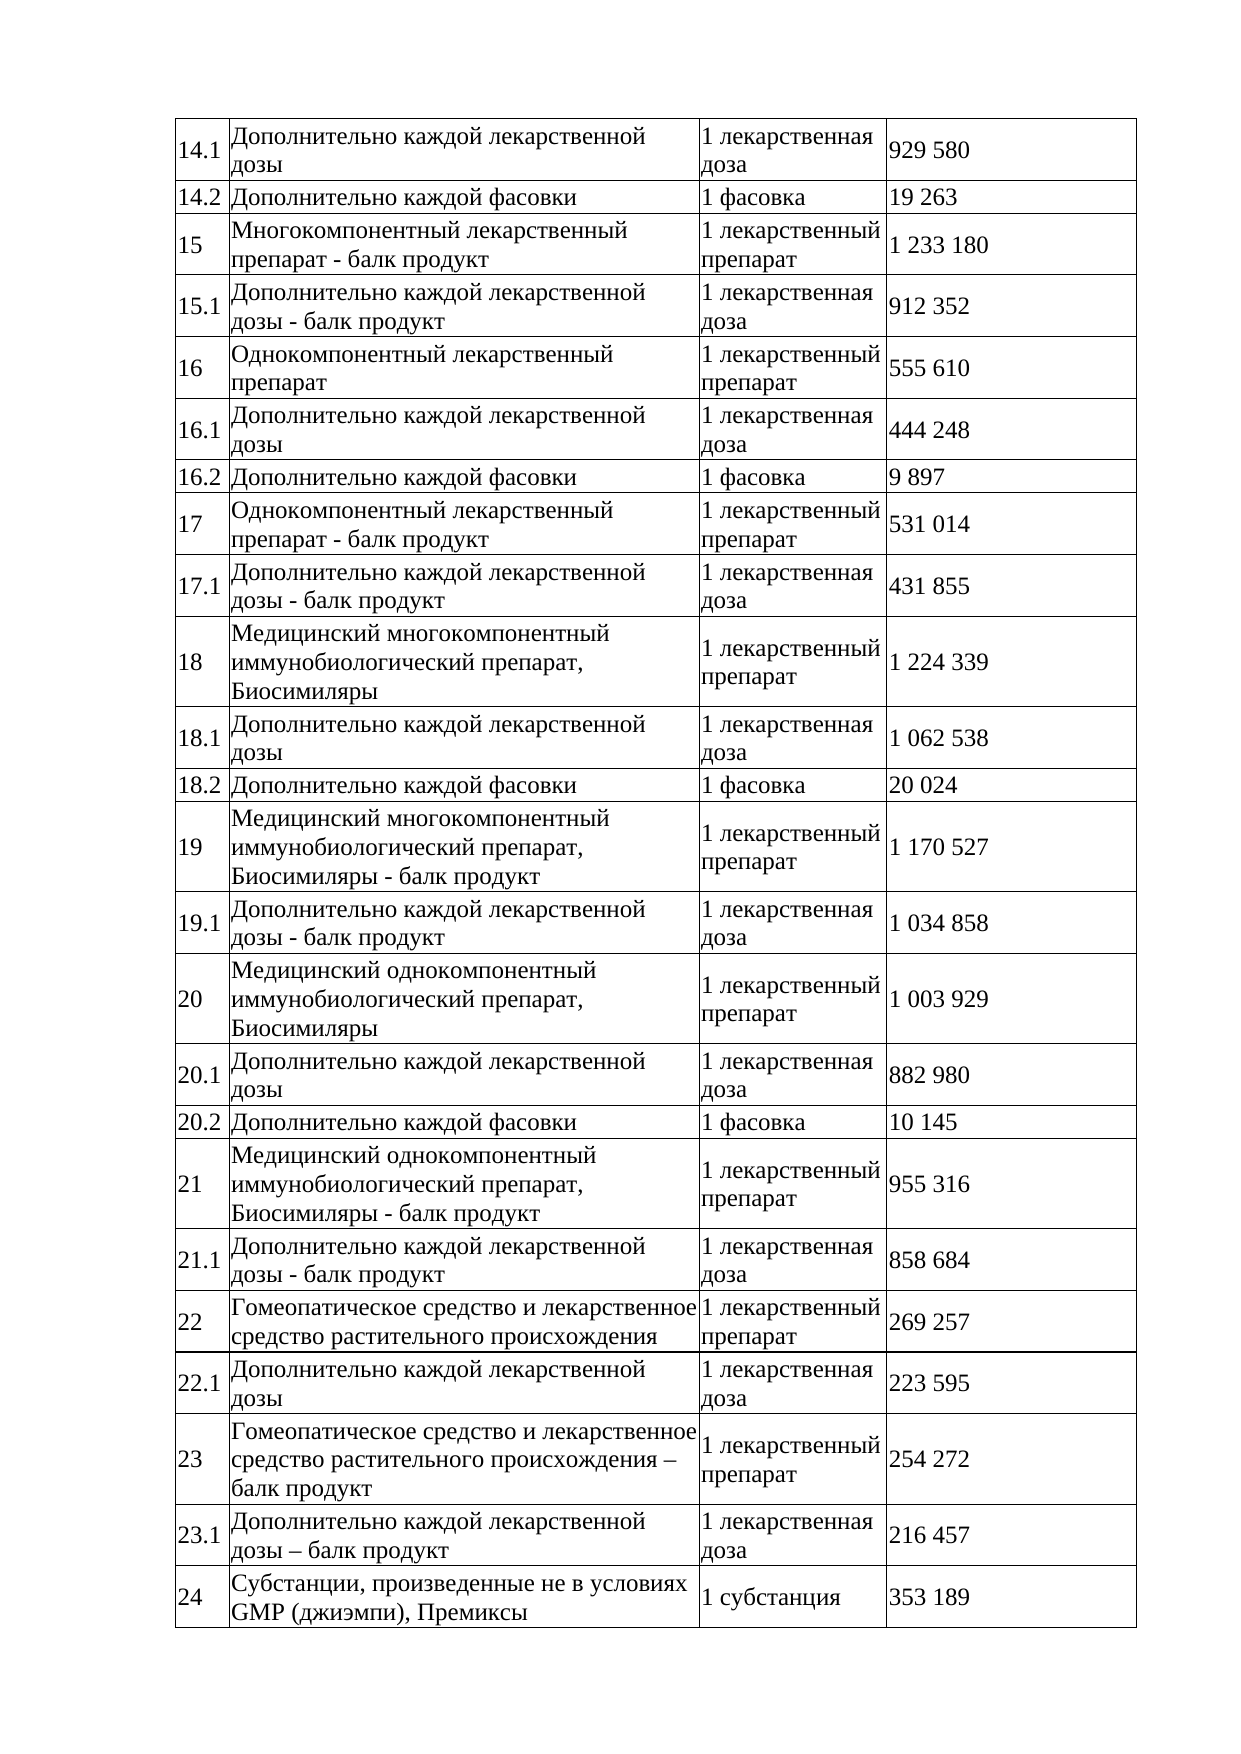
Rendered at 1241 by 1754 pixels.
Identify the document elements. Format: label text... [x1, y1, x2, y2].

table_cell Дополнительно каждой лекарственной дозы – балк продукт [230, 1505, 699, 1565]
table_cell 1 лекарственная доза [700, 1353, 886, 1413]
table_cell Дополнительно каждой лекарственной дозы - балк продукт [230, 555, 699, 616]
table_cell 1 лекарственная доза [700, 275, 886, 336]
table_cell 1 фасовка [700, 181, 886, 213]
table_cell 1 лекарственная доза [700, 1229, 886, 1290]
table_cell 353 189 [887, 1566, 1136, 1627]
table_cell 1 лекарственная доза [700, 119, 886, 180]
table_cell 1 фасовка [700, 769, 886, 801]
table_cell 19 [176, 802, 229, 891]
table_cell 216 457 [887, 1505, 1136, 1565]
table_cell 444 248 [887, 399, 1136, 459]
table_cell 1 лекарственная доза [700, 555, 886, 616]
table_cell 1 лекарственный препарат [700, 493, 886, 554]
table_cell 955 316 [887, 1139, 1136, 1228]
table_cell 1 062 538 [887, 707, 1136, 768]
table_cell Медицинский многокомпонентный иммунобиологический препарат, Биосимиляры - балк продукт [230, 802, 699, 891]
table_cell 23.1 [176, 1505, 229, 1565]
table_cell 17.1 [176, 555, 229, 616]
table_cell 20 024 [887, 769, 1136, 801]
table_cell 1 лекарственная доза [700, 707, 886, 768]
table_cell Дополнительно каждой лекарственной дозы - балк продукт [230, 892, 699, 953]
table_cell Медицинский однокомпонентный иммунобиологический препарат, Биосимиляры - балк продукт [230, 1139, 699, 1228]
table_cell Дополнительно каждой фасовки [230, 769, 699, 801]
table_cell 1 субстанция [700, 1566, 886, 1627]
table_cell 20.1 [176, 1044, 229, 1105]
table_cell 1 003 929 [887, 954, 1136, 1043]
table_cell 1 224 339 [887, 617, 1136, 706]
table_cell Дополнительно каждой лекарственной дозы - балк продукт [230, 1229, 699, 1290]
table_cell 1 лекарственная доза [700, 1505, 886, 1565]
table_cell 431 855 [887, 555, 1136, 616]
table_cell 19 263 [887, 181, 1136, 213]
table_cell 1 лекарственный препарат [700, 1291, 886, 1351]
table_cell 21 [176, 1139, 229, 1228]
table_cell 16.2 [176, 460, 229, 492]
table_cell 1 фасовка [700, 1106, 886, 1138]
table_cell 269 257 [887, 1291, 1136, 1351]
table_cell 15 [176, 214, 229, 274]
table_cell 1 лекарственный препарат [700, 214, 886, 274]
table_cell 14.2 [176, 181, 229, 213]
table_cell Однокомпонентный лекарственный препарат - балк продукт [230, 493, 699, 554]
table_cell 1 лекарственный препарат [700, 1414, 886, 1503]
table_cell 20.2 [176, 1106, 229, 1138]
table_cell Дополнительно каждой лекарственной дозы - балк продукт [230, 275, 699, 336]
table_cell Гомеопатическое средство и лекарственное средство растительного происхождения – балк продукт [230, 1414, 699, 1503]
table_cell 1 233 180 [887, 214, 1136, 274]
table_cell 1 лекарственная доза [700, 399, 886, 459]
table_cell Медицинский однокомпонентный иммунобиологический препарат, Биосимиляры [230, 954, 699, 1043]
table_cell 22.1 [176, 1353, 229, 1413]
table_cell Дополнительно каждой лекарственной дозы [230, 1044, 699, 1105]
table_cell Многокомпонентный лекарственный препарат - балк продукт [230, 214, 699, 274]
table_cell 1 лекарственный препарат [700, 954, 886, 1043]
table_cell Дополнительно каждой лекарственной дозы [230, 119, 699, 180]
table_cell 555 610 [887, 337, 1136, 398]
table_cell 22 [176, 1291, 229, 1351]
table_cell 21.1 [176, 1229, 229, 1290]
table_cell Дополнительно каждой лекарственной дозы [230, 399, 699, 459]
table_cell Субстанции, произведенные не в условиях GMP (джиэмпи), Премиксы [230, 1566, 699, 1627]
table_cell 1 лекарственный препарат [700, 617, 886, 706]
table_cell Дополнительно каждой фасовки [230, 460, 699, 492]
table_cell 1 лекарственная доза [700, 1044, 886, 1105]
table_cell 1 лекарственный препарат [700, 1139, 886, 1228]
table_cell 912 352 [887, 275, 1136, 336]
table_cell 1 лекарственный препарат [700, 337, 886, 398]
table_cell Дополнительно каждой фасовки [230, 181, 699, 213]
table_cell 1 лекарственная доза [700, 892, 886, 953]
table_cell 1 лекарственный препарат [700, 802, 886, 891]
table_cell 18.1 [176, 707, 229, 768]
table_cell 882 980 [887, 1044, 1136, 1105]
table_cell 1 170 527 [887, 802, 1136, 891]
table_cell Дополнительно каждой лекарственной дозы [230, 707, 699, 768]
table_cell 254 272 [887, 1414, 1136, 1503]
table_cell 19.1 [176, 892, 229, 953]
table_cell 20 [176, 954, 229, 1043]
table_cell 15.1 [176, 275, 229, 336]
table_cell Однокомпонентный лекарственный препарат [230, 337, 699, 398]
table_cell Дополнительно каждой лекарственной дозы [230, 1353, 699, 1413]
table_cell 1 034 858 [887, 892, 1136, 953]
table_cell 18 [176, 617, 229, 706]
table_cell 14.1 [176, 119, 229, 180]
table_cell 858 684 [887, 1229, 1136, 1290]
table_cell 16 [176, 337, 229, 398]
table_cell 929 580 [887, 119, 1136, 180]
table_cell 10 145 [887, 1106, 1136, 1138]
table_cell 9 897 [887, 460, 1136, 492]
table_cell 531 014 [887, 493, 1136, 554]
table_cell 23 [176, 1414, 229, 1503]
table_cell Гомеопатическое средство и лекарственное средство растительного происхождения [230, 1291, 699, 1351]
table_cell 16.1 [176, 399, 229, 459]
table_cell Медицинский многокомпонентный иммунобиологический препарат, Биосимиляры [230, 617, 699, 706]
table_cell Дополнительно каждой фасовки [230, 1106, 699, 1138]
table_cell 18.2 [176, 769, 229, 801]
table_cell 223 595 [887, 1353, 1136, 1413]
table_cell 24 [176, 1566, 229, 1627]
table_cell 1 фасовка [700, 460, 886, 492]
table_cell 17 [176, 493, 229, 554]
